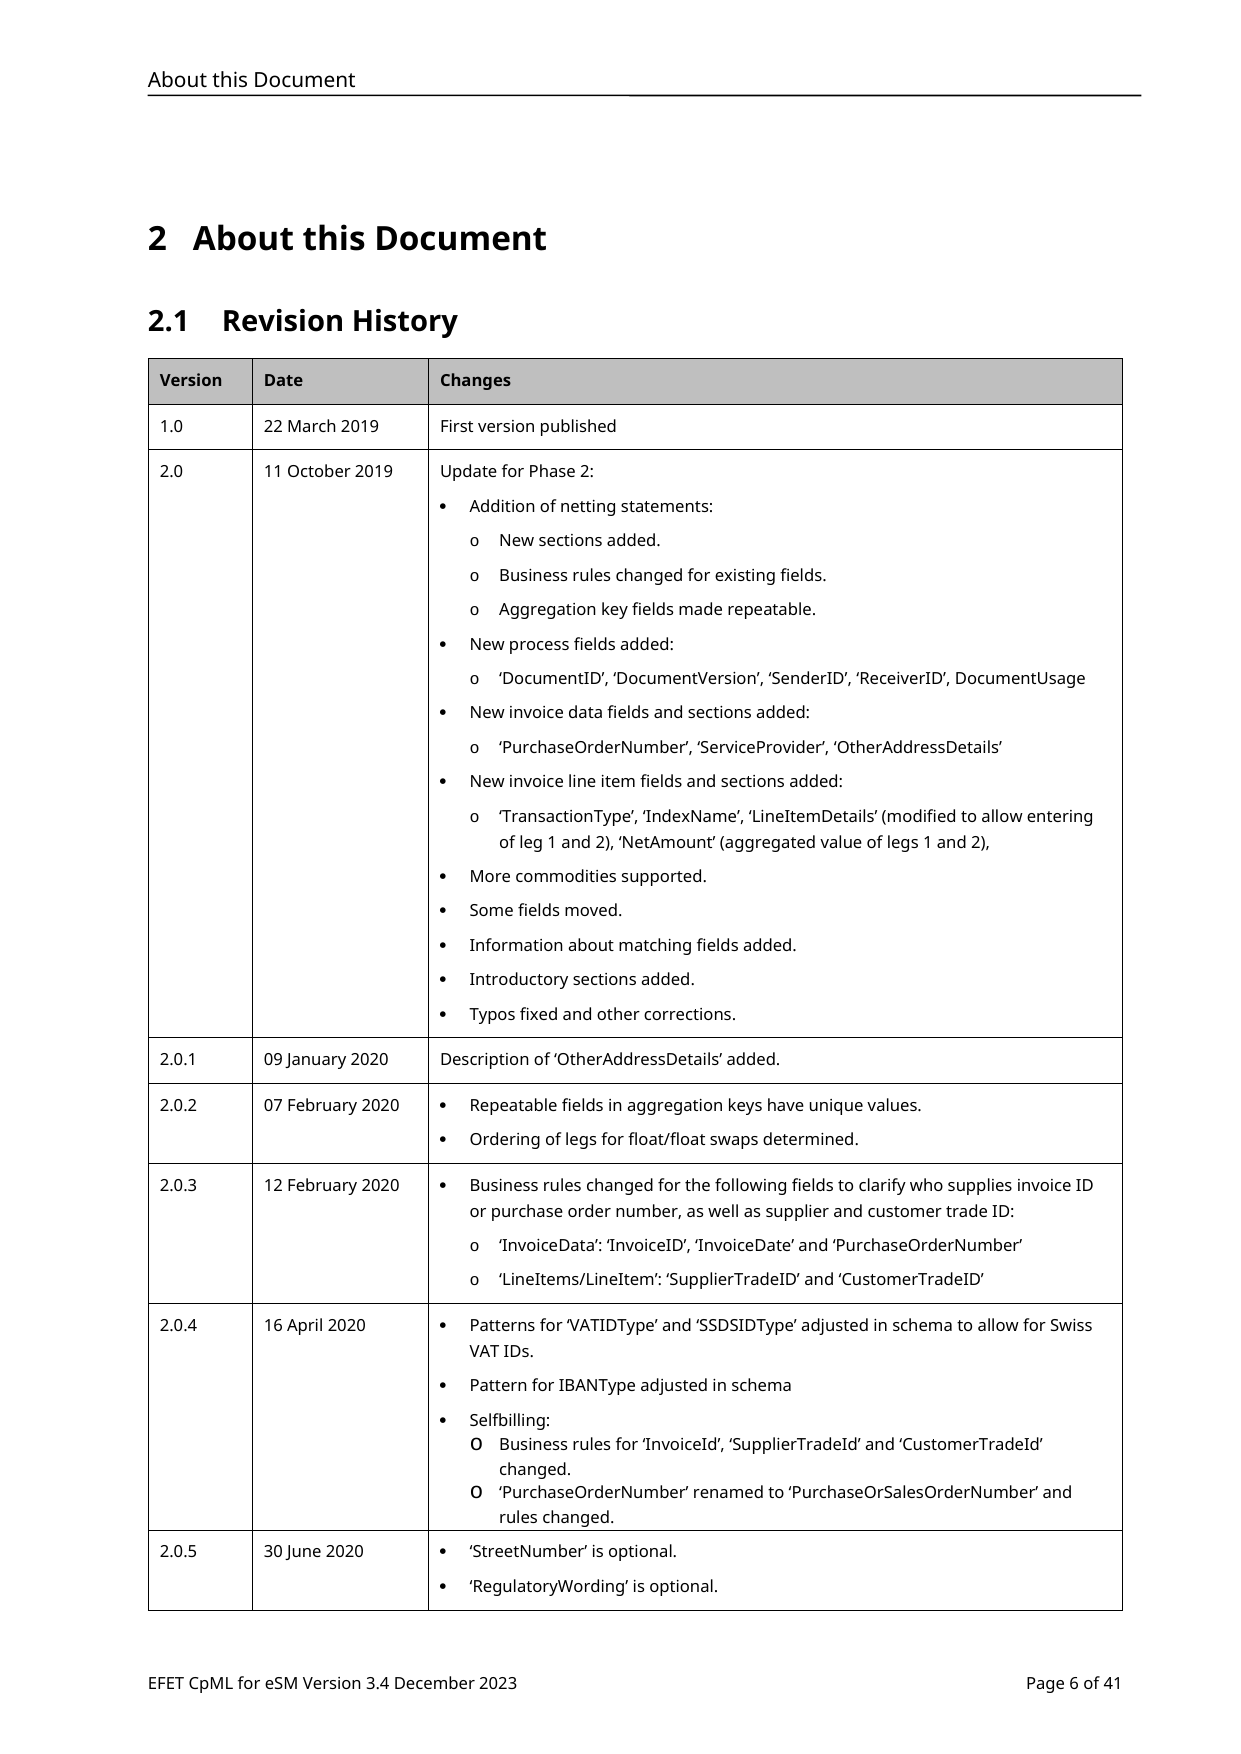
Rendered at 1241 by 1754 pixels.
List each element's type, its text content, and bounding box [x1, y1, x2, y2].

table_cell 2.0.1 [149, 1038, 252, 1083]
table_header Changes [429, 359, 1122, 404]
table_cell 1.0 [149, 405, 252, 449]
table_cell 2.0.2 [149, 1084, 252, 1163]
table_header Version [149, 359, 252, 404]
subtitle About this Document [148, 215, 1122, 260]
table_cell 2.0.4 [149, 1304, 252, 1529]
table_cell 22 March 2019 [253, 405, 428, 449]
table_cell Description of ‘OtherAddressDetails’ added. [429, 1038, 1122, 1083]
table_cell 2.0 [149, 450, 252, 1037]
table_cell 11 October 2019 [253, 450, 428, 1037]
table_cell Repeatable fields in aggregation keys have unique values. Ordering of legs for float/float swaps determined. [429, 1084, 1122, 1163]
table_cell 16 April 2020 [253, 1304, 428, 1529]
table_cell First version published [429, 405, 1122, 449]
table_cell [429, 1531, 1122, 1609]
table_cell Business rules changed for the following fields to clarify who supplies invoice ID or purchase order number, as well as supplier and customer trade ID: ‘InvoiceData’: ‘InvoiceID’, ‘InvoiceDate’ and ‘PurchaseOrderNumber’ ‘LineItems/LineItem’: ‘SupplierTradeID’ and ‘CustomerTradeID’ [429, 1164, 1122, 1303]
table_cell 2.0.5 [149, 1531, 252, 1609]
table_cell 30 June 2020 [253, 1531, 428, 1609]
table_cell 2.0.3 [149, 1164, 252, 1303]
table_header Date [253, 359, 428, 404]
table_cell Patterns for ‘VATIDType’ and ‘SSDSIDType’ adjusted in schema to allow for Swiss VAT IDs. Pattern for IBANType adjusted in schema Selfbilling: Business rules for ‘InvoiceId’, ‘SupplierTradeId’ and ‘CustomerTradeId’ changed. ‘PurchaseOrderNumber’ renamed to ‘PurchaseOrSalesOrderNumber’ and rules changed. [429, 1304, 1122, 1529]
table_cell 07 February 2020 [253, 1084, 428, 1163]
table_cell 09 January 2020 [253, 1038, 428, 1083]
table_cell Update for Phase 2: Addition of netting statements: New sections added. Business rules changed for existing fields. Aggregation key fields made repeatable. New process fields added: ‘DocumentID’, ‘DocumentVersion’, ‘SenderID’, ‘ReceiverID’, DocumentUsage New invoice data fields and sections added: ‘PurchaseOrderNumber’, ‘ServiceProvider’, ‘OtherAddressDetails’ New invoice line item fields and sections added: ‘TransactionType’, ‘IndexName’, ‘LineItemDetails’ (modified to allow entering of leg 1 and 2), ‘NetAmount’ (aggregated value of legs 1 and 2), More commodities supported. Some fields moved. Information about matching fields added. Introductory sections added. Typos fixed and other corrections. [429, 450, 1122, 1037]
table_cell 12 February 2020 [253, 1164, 428, 1303]
subtitle Revision History [148, 300, 1122, 340]
